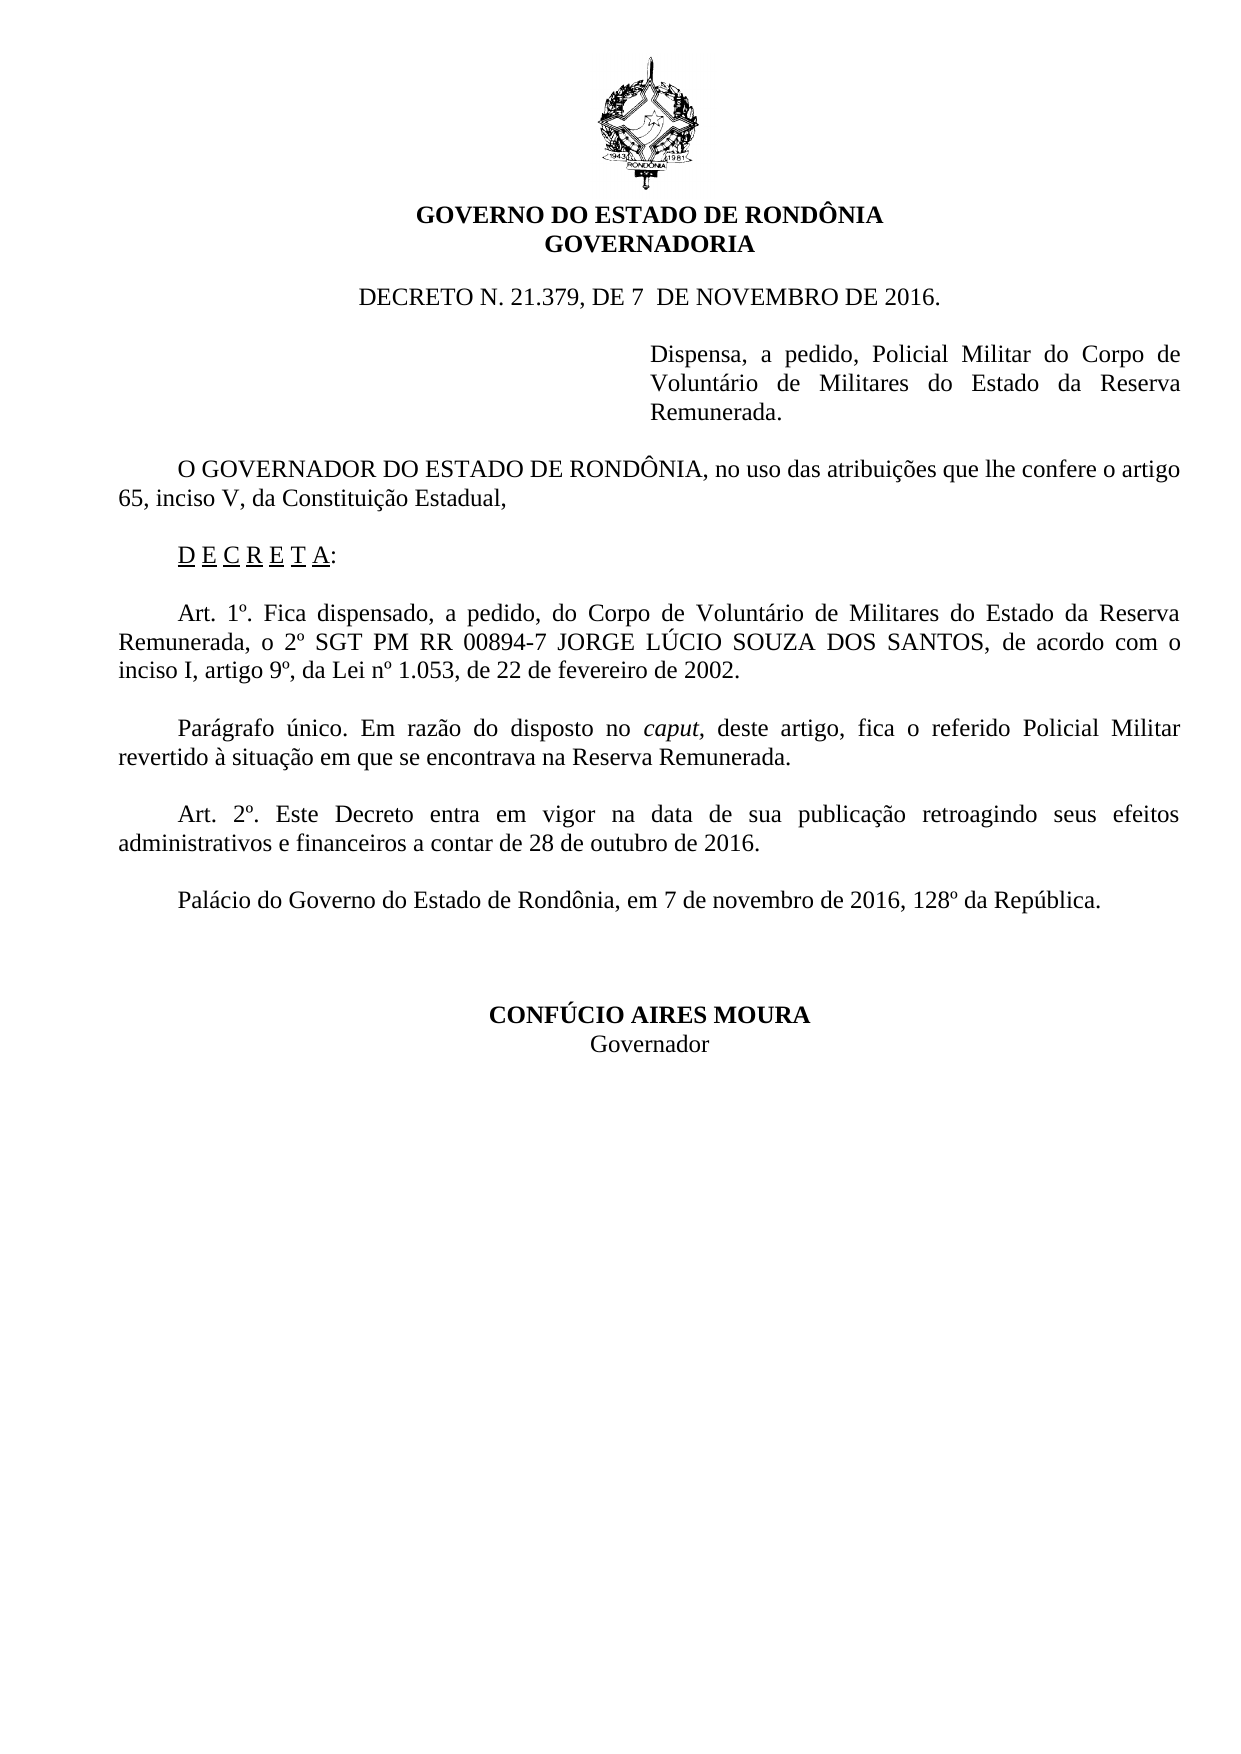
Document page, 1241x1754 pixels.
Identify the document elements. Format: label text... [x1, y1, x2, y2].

text Art. 1º. Fica dispensado, a pedido, do Corpo de Voluntário de Militares do Estado da Reserva Remunerada, o 2º SGT PM RR 00894-7 JORGE LÚCIO SOUZA DOS SANTOS, de acordo com o inciso I, artigo 9º, da Lei nº 1.053, de 22 de fevereiro de 2002. [118, 598, 1181, 684]
text DECRETO N. 21.379, DE 7 DE NOVEMBRO DE 2016. [118, 282, 1181, 310]
text CONFÚCIO AIRES MOURA [118, 1000, 1181, 1029]
text Art. 2º. Este Decreto entra em vigor na data de sua publicação retroagindo seus efeitos administrativos e financeiros a contar de 28 de outubro de 2016. [118, 799, 1181, 857]
text Palácio do Governo do Estado de Rondônia, em 7 de novembro de 2016, 128º da República. [118, 885, 1181, 914]
text Dispensa, a pedido, Policial Militar do Corpo de Voluntário de Militares do Estado da Reserva Remunerada. [650, 339, 1181, 425]
text O GOVERNADOR DO ESTADO DE RONDÔNIA, no uso das atribuições que lhe confere o artigo 65, inciso V, da Constituição Estadual, [118, 454, 1181, 512]
text Parágrafo único. Em razão do disposto no caput, deste artigo, fica o referido Policial Militar revertido à situação em que se encontrava na Reserva Remunerada. [118, 713, 1181, 770]
text D E C R E T A: [118, 540, 1181, 569]
text Governador [118, 1029, 1181, 1058]
